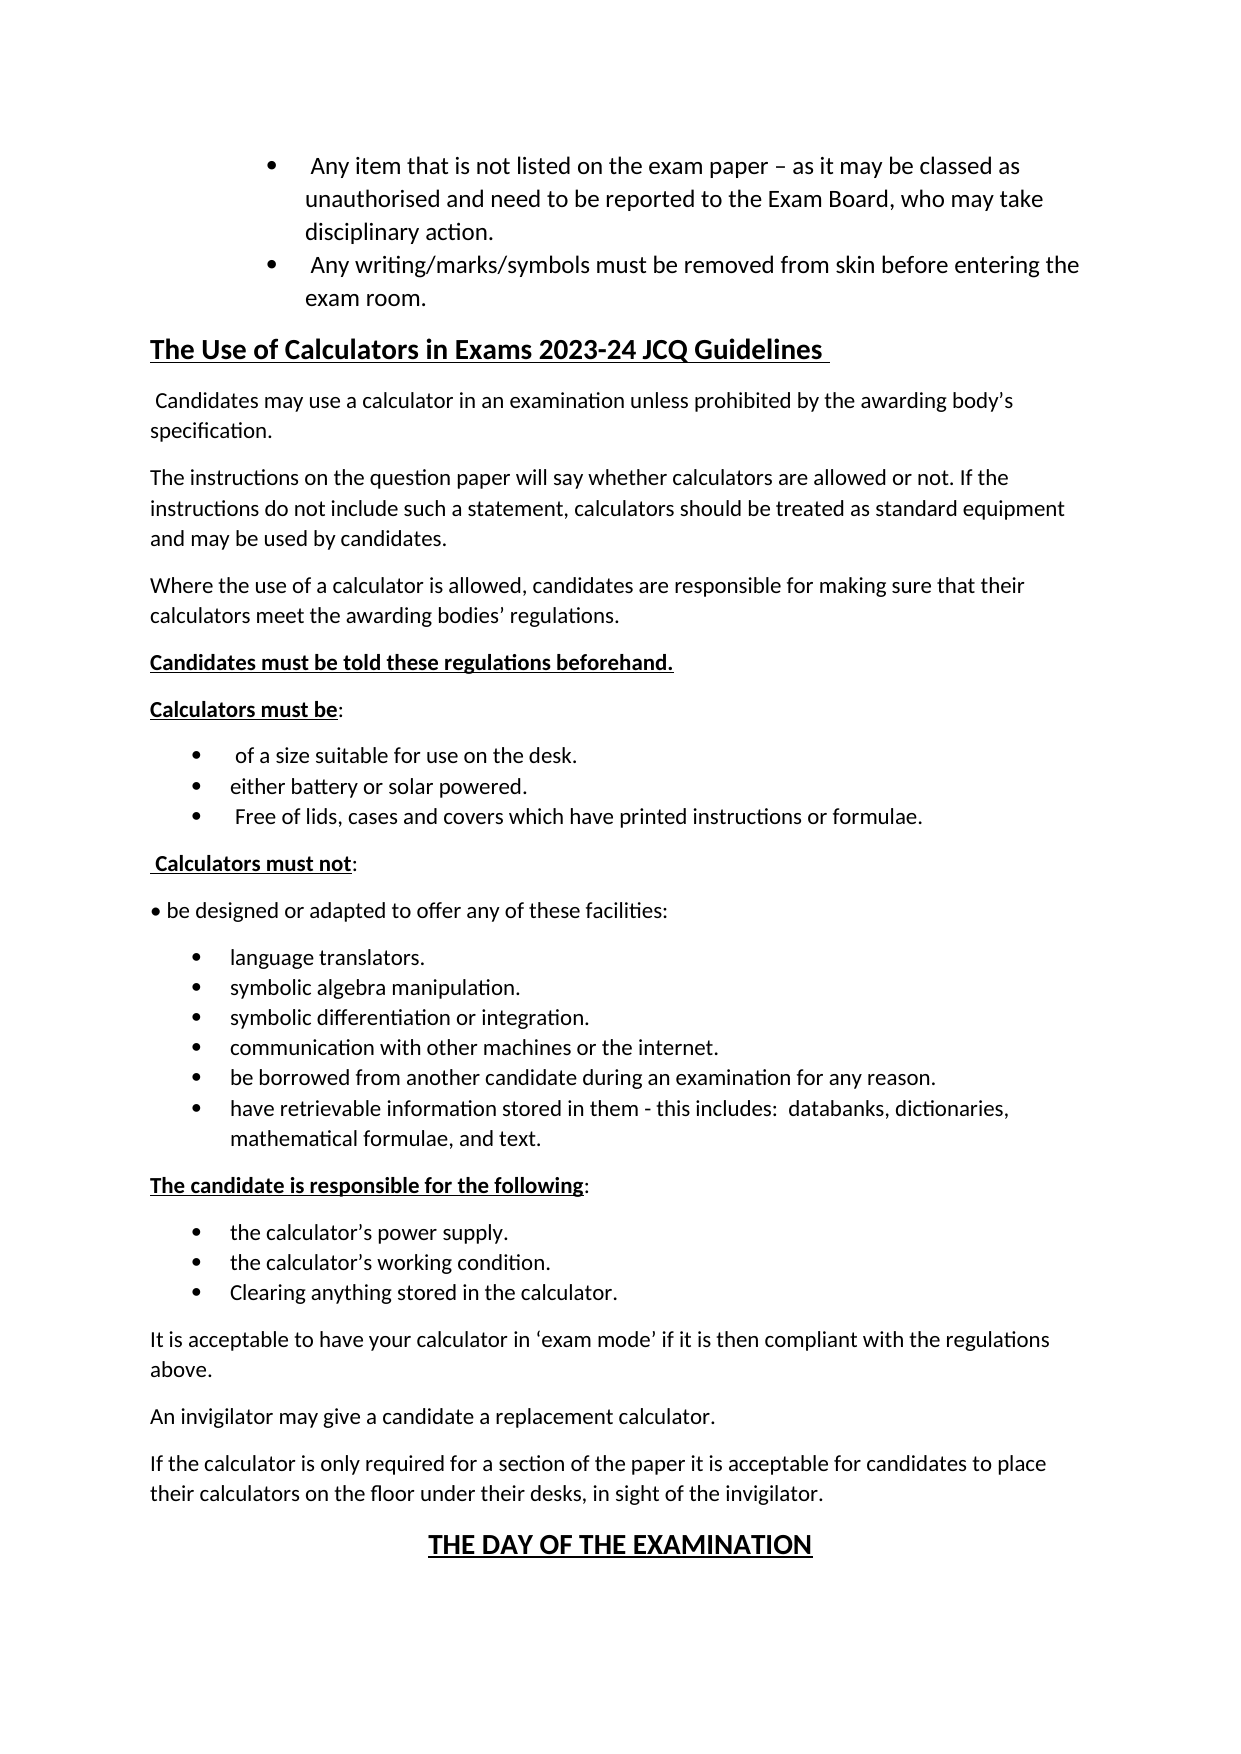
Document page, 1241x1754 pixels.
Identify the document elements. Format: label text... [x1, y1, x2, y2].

text Candidates must be told these regulations beforehand. [150, 648, 1090, 676]
text Candidates may use a calculator in an examination unless prohibited by the awarding body’s specification. [150, 386, 1090, 444]
list the calculator’s power supply. [192, 1218, 1090, 1246]
text • be designed or adapted to offer any of these facilities: [150, 896, 1090, 924]
list communication with other machines or the internet. [192, 1033, 1090, 1061]
text If the calculator is only required for a section of the paper it is acceptable for candidates to place their calculators on the floor under their desks, in sight of the invigilator. [150, 1449, 1090, 1507]
list language translators. [192, 943, 1090, 971]
list symbolic differentiation or integration. [192, 1003, 1090, 1031]
text Where the use of a calculator is allowed, candidates are responsible for making sure that their calculators meet the awarding bodies’ regulations. [150, 571, 1090, 629]
list either battery or solar powered. [192, 772, 1090, 800]
text An invigilator may give a candidate a replacement calculator. [150, 1402, 1090, 1430]
text Calculators must be: [150, 695, 1090, 723]
text It is acceptable to have your calculator in ‘exam mode’ if it is then compliant with the regulations above. [150, 1325, 1090, 1383]
list Any writing/marks/symbols must be removed from skin before entering the exam room. [267, 249, 1090, 312]
text THE DAY OF THE EXAMINATION [150, 1526, 1090, 1562]
list of a size suitable for use on the desk. [192, 742, 1090, 769]
list have retrievable information stored in them - this includes: databanks, dictionaries, mathematical formulae, and text. [192, 1094, 1090, 1152]
list be borrowed from another candidate during an examination for any reason. [192, 1063, 1090, 1091]
text The instructions on the question paper will say whether calculators are allowed or not. If the instructions do not include such a statement, calculators should be treated as standard equipment and may be used by candidates. [150, 463, 1090, 552]
list symbolic algebra manipulation. [192, 973, 1090, 1001]
list Free of lids, cases and covers which have printed instructions or formulae. [192, 802, 1090, 830]
text The Use of Calculators in Exams 2023-24 JCQ Guidelines [150, 331, 1090, 367]
text The candidate is responsible for the following: [150, 1171, 1090, 1199]
text Calculators must not: [150, 849, 1090, 877]
list Clearing anything stored in the calculator. [192, 1278, 1090, 1306]
list the calculator’s working condition. [192, 1248, 1090, 1276]
list Any item that is not listed on the exam paper – as it may be classed as unauthorised and need to be reported to the Exam Board, who may take disciplinary action. [267, 150, 1090, 246]
